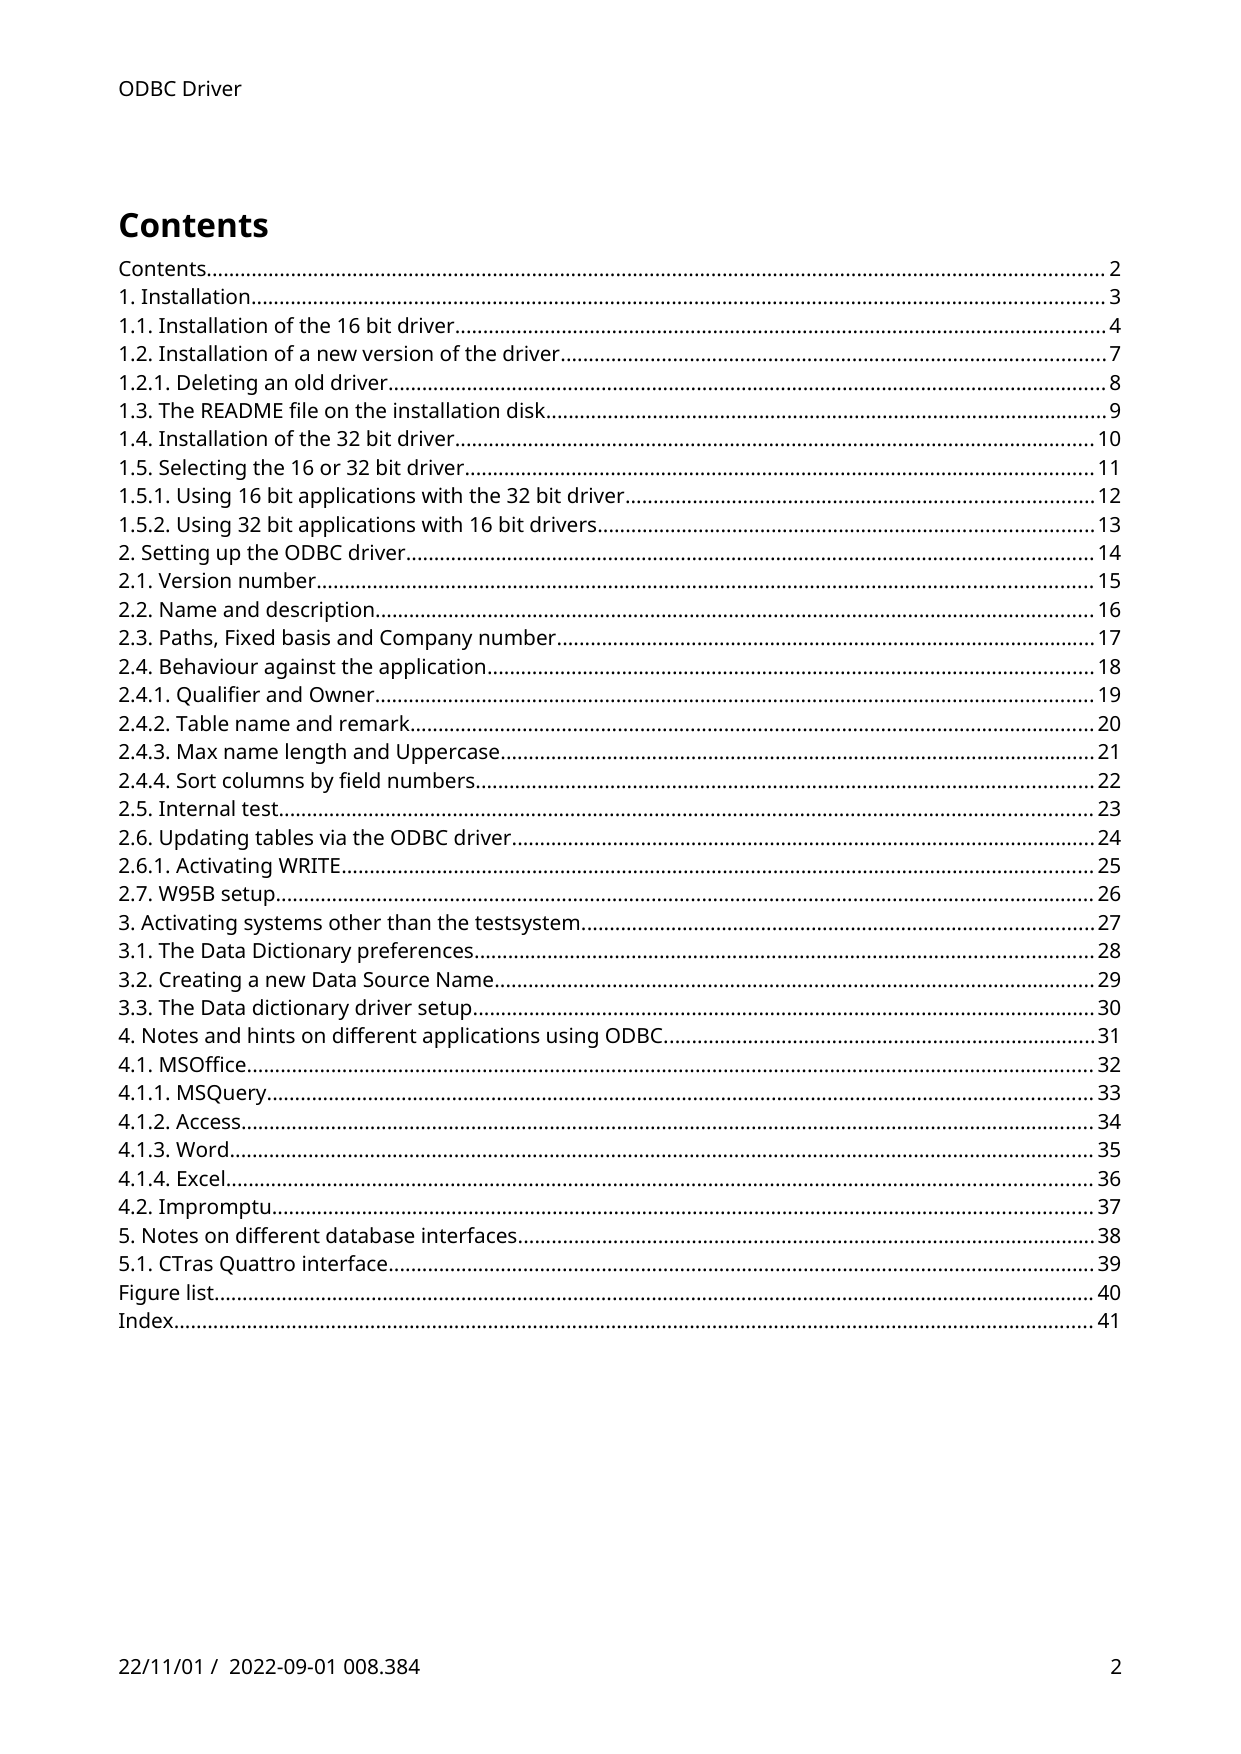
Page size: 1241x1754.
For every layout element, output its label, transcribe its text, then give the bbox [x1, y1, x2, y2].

text 1.2. Installation of a new version of the driver 7 [118, 339, 1122, 368]
text Contents 2 [118, 254, 1122, 282]
text 2.4.4. Sort columns by field numbers 22 [118, 766, 1122, 794]
text 2.2. Name and description 16 [118, 595, 1122, 623]
text 2.7. W95B setup 26 [118, 879, 1122, 908]
text 2.4.1. Qualifier and Owner 19 [118, 680, 1122, 709]
text 1.5.2. Using 32 bit applications with 16 bit drivers 13 [118, 510, 1122, 538]
text 2.4.2. Table name and remark 20 [118, 709, 1122, 737]
text 1.5. Selecting the 16 or 32 bit driver 11 [118, 453, 1122, 481]
text 3.2. Creating a new Data Source Name 29 [118, 965, 1122, 993]
text 2.5. Internal test 23 [118, 794, 1122, 823]
text Index 41 [118, 1306, 1122, 1334]
text 2. Setting up the ODBC driver 14 [118, 538, 1122, 567]
text 1.3. The README file on the installation disk 9 [118, 396, 1122, 424]
text 4.1.2. Access 34 [118, 1107, 1122, 1135]
subtitle Contents [118, 202, 1122, 248]
text 2.1. Version number 15 [118, 567, 1122, 595]
text 5. Notes on different database interfaces 38 [118, 1221, 1122, 1249]
text 1.2.1. Deleting an old driver 8 [118, 368, 1122, 396]
text 1.5.1. Using 16 bit applications with the 32 bit driver 12 [118, 481, 1122, 510]
text 4.2. Impromptu 37 [118, 1192, 1122, 1221]
text 4.1. MSOffice. 32 [118, 1050, 1122, 1078]
text 2.6. Updating tables via the ODBC driver 24 [118, 823, 1122, 851]
text 1. Installation 3 [118, 282, 1122, 311]
text 4.1.4. Excel 36 [118, 1164, 1122, 1192]
text Figure list 40 [118, 1278, 1122, 1306]
text 5.1. CTras Quattro interface 39 [118, 1249, 1122, 1278]
text 2.4.3. Max name length and Uppercase 21 [118, 737, 1122, 766]
text 4.1.1. MSQuery 33 [118, 1078, 1122, 1107]
text 2.3. Paths, Fixed basis and Company number 17 [118, 623, 1122, 652]
text 1.4. Installation of the 32 bit driver 10 [118, 424, 1122, 453]
text 2.6.1. Activating WRITE 25 [118, 851, 1122, 879]
text 3.3. The Data dictionary driver setup 30 [118, 993, 1122, 1022]
text 3. Activating systems other than the testsystem. 27 [118, 908, 1122, 936]
text 1.1. Installation of the 16 bit driver 4 [118, 311, 1122, 339]
text 4. Notes and hints on different applications using ODBC. 31 [118, 1022, 1122, 1050]
text 2.4. Behaviour against the application 18 [118, 652, 1122, 680]
text 4.1.3. Word 35 [118, 1135, 1122, 1164]
text 3.1. The Data Dictionary preferences 28 [118, 936, 1122, 965]
